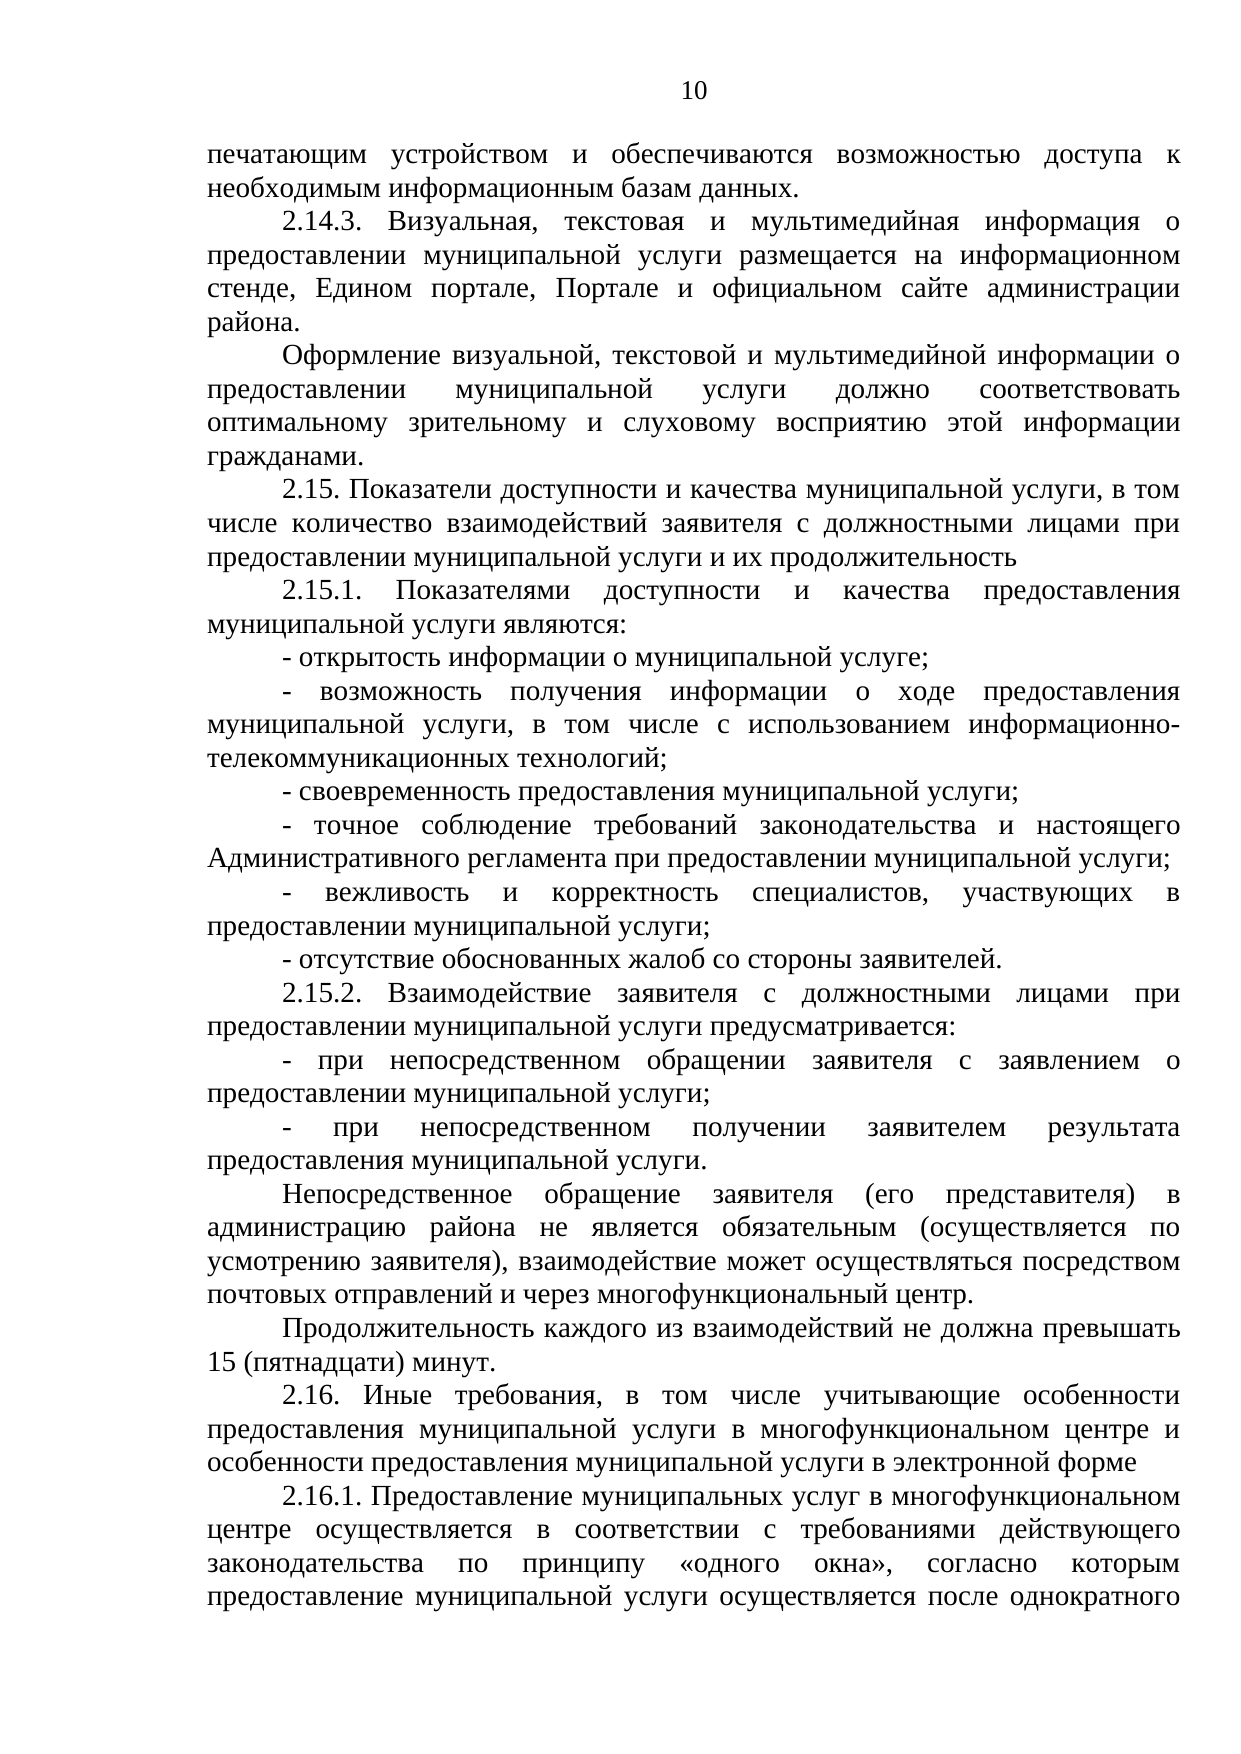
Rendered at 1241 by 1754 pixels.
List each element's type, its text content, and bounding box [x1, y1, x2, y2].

text 2.15. Показатели доступности и качества муниципальной услуги, в том числе количество взаимодействий заявителя с должностными лицами при предоставлении муниципальной услуги и их продолжительность [207, 472, 1181, 572]
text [207, 1478, 1181, 1612]
text 2.15.1. Показателями доступности и качества предоставления муниципальной услуги являются: [207, 572, 1181, 639]
text 2.14.3. Визуальная, текстовая и мультимедийная информация о предоставлении муниципальной услуги размещается на информационном стенде, Едином портале, Портале и официальном сайте администрации района. [207, 203, 1181, 337]
text - вежливость и корректность специалистов, участвующих в предоставлении муниципальной услуги; [207, 874, 1181, 941]
text - открытость информации о муниципальной услуге; [207, 639, 1181, 673]
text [207, 136, 1181, 203]
text - своевременность предоставления муниципальной услуги; [207, 773, 1181, 807]
text - при непосредственном обращении заявителя с заявлением о предоставлении муниципальной услуги; [207, 1042, 1181, 1109]
text - точное соблюдение требований законодательства и настоящего Административного регламента при предоставлении муниципальной услуги; [207, 807, 1181, 874]
text - возможность получения информации о ходе предоставления муниципальной услуги, в том числе с использованием информационно-телекоммуникационных технологий; [207, 673, 1181, 773]
text Оформление визуальной, текстовой и мультимедийной информации о предоставлении муниципальной услуги должно соответствовать оптимальному зрительному и слуховому восприятию этой информации гражданами. [207, 337, 1181, 472]
text - при непосредственном получении заявителем результата предоставления муниципальной услуги. [207, 1109, 1181, 1176]
text - отсутствие обоснованных жалоб со стороны заявителей. [207, 941, 1181, 975]
text Продолжительность каждого из взаимодействий не должна превышать 15 (пятнадцати) минут. [207, 1310, 1181, 1377]
text Непосредственное обращение заявителя (его представителя) в администрацию района не является обязательным (осуществляется по усмотрению заявителя), взаимодействие может осуществляться посредством почтовых отправлений и через многофункциональный центр. [207, 1176, 1181, 1310]
text 2.16. Иные требования, в том числе учитывающие особенности предоставления муниципальной услуги в многофункциональном центре и особенности предоставления муниципальной услуги в электронной форме [207, 1377, 1181, 1478]
text 2.15.2. Взаимодействие заявителя с должностными лицами при предоставлении муниципальной услуги предусматривается: [207, 975, 1181, 1042]
